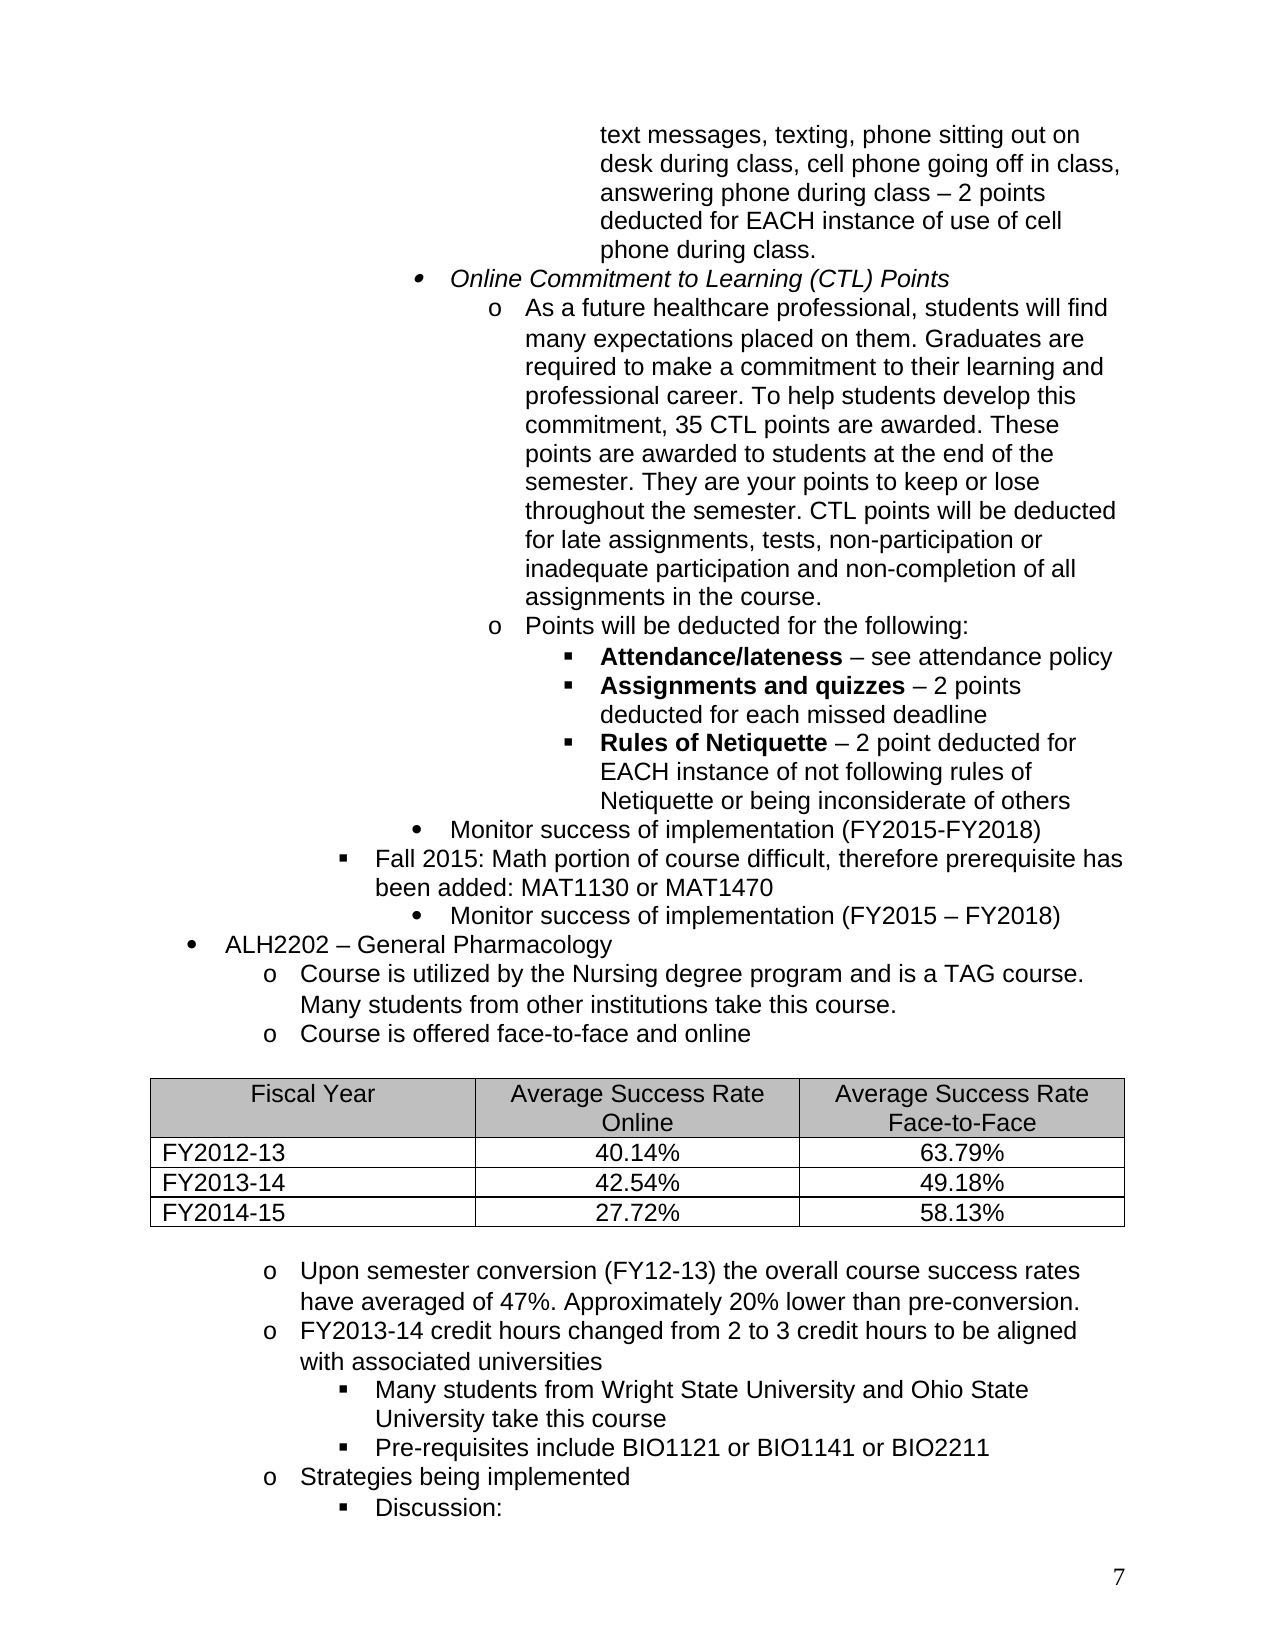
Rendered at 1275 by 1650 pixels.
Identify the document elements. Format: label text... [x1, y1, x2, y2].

list Monitor success of implementation (FY2015-FY2018) [412, 815, 1125, 844]
table_cell 58.13% [800, 1198, 1124, 1226]
list Assignments and quizzes – 2 points deducted for each missed deadline [562, 671, 1125, 728]
list Points will be deducted for the following: [487, 611, 1125, 642]
list FY2013-14 credit hours changed from 2 to 3 credit hours to be aligned with associated universities [262, 1316, 1125, 1375]
table_header Average Success Rate Online [476, 1079, 799, 1137]
table_cell 42.54% [476, 1168, 799, 1196]
list Pre-requisites include BIO1121 or BIO1141 or BIO2211 [337, 1433, 1125, 1462]
list Many students from Wright State University and Ohio State University take this course [337, 1375, 1125, 1433]
list Monitor success of implementation (FY2015 – FY2018) [412, 901, 1125, 930]
list Rules of Netiquette – 2 point deducted for EACH instance of not following rules of Netiquette or being inconsiderate of others [562, 728, 1125, 815]
table_cell FY2013-14 [151, 1168, 475, 1196]
list ALH2202 – General Pharmacology [187, 930, 1125, 959]
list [562, 120, 1125, 264]
table_cell FY2012-13 [151, 1138, 475, 1167]
table_cell FY2014-15 [151, 1198, 475, 1226]
table_cell 27.72% [476, 1198, 799, 1226]
table_cell 49.18% [800, 1168, 1124, 1196]
list Strategies being implemented [262, 1462, 1125, 1493]
list Attendance/lateness – see attendance policy [562, 642, 1125, 671]
list Course is utilized by the Nursing degree program and is a TAG course. Many students from other institutions take this course. [262, 959, 1125, 1019]
list Discussion: [337, 1493, 1125, 1522]
table_header Fiscal Year [151, 1079, 475, 1137]
list Fall 2015: Math portion of course difficult, therefore prerequisite has been added: MAT1130 or MAT1470 [337, 844, 1125, 901]
list Course is offered face-to-face and online [262, 1019, 1125, 1049]
list Upon semester conversion (FY12-13) the overall course success rates have averaged of 47%. Approximately 20% lower than pre-conversion. [262, 1256, 1125, 1316]
table_header Average Success Rate Face-to-Face [800, 1079, 1124, 1137]
table_cell 40.14% [476, 1138, 799, 1167]
table_cell 63.79% [800, 1138, 1124, 1167]
list Online Commitment to Learning (CTL) Points [412, 264, 1125, 293]
